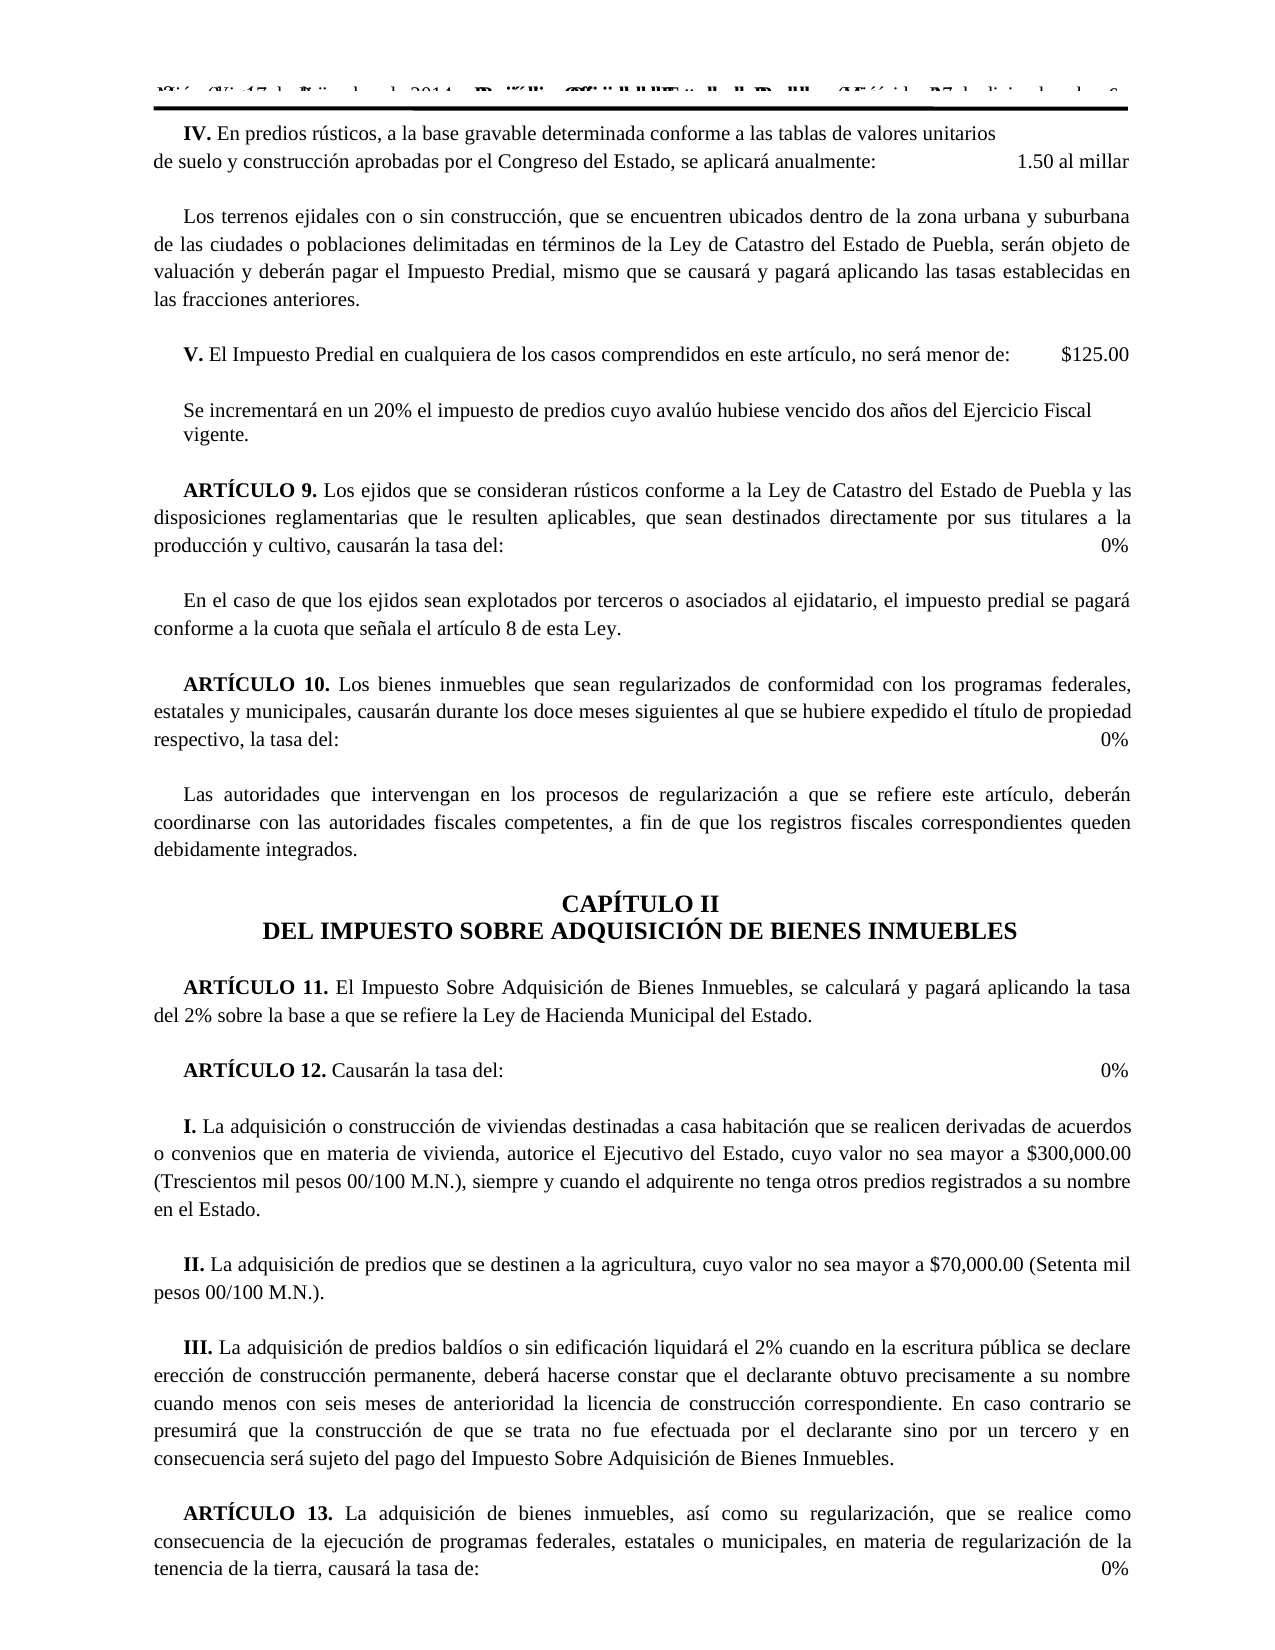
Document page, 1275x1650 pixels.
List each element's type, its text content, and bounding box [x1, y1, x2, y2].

text En el caso de que los ejidos sean explotados por terceros o asociados al ejidatario, el impuesto predial se pagará conforme a la cuota que señala el artículo 8 de esta Ley. [153, 588, 1131, 640]
text Las autoridades que intervengan en los procesos de regularización a que se refiere este artículo, deberán coordinarse con las autoridades fiscales competentes, a fin de que los registros fiscales correspondientes queden debidamente integrados. [153, 782, 1131, 861]
text ARTÍCULO 9. Los ejidos que se consideran rústicos conforme a la Ley de Catastro del Estado de Puebla y las disposiciones reglamentarias que le resulten aplicables, que sean destinados directamente por sus titulares a la producción y cultivo, causarán la tasa del: 0% [153, 477, 1132, 557]
text Se incrementará en un 20% el impuesto de predios cuyo avalúo hubiese vencido dos años del Ejercicio Fiscal vigente. [183, 398, 1139, 446]
text ARTÍCULO 11. El Impuesto Sobre Adquisición de Bienes Inmuebles, se calculará y pagará aplicando la tasa del 2% sobre la base a que se refiere la Ley de Hacienda Municipal del Estado. [153, 975, 1131, 1027]
text V. El Impuesto Predial en cualquiera de los casos comprendidos en este artículo, no será menor de: $125.00 [183, 342, 1139, 366]
text ARTÍCULO 10. Los bienes inmuebles que sean regularizados de conformidad con los programas federales, estatales y municipales, causarán durante los doce meses siguientes al que se hubiere expedido el título de propiedad respectivo, la tasa del: 0% [153, 671, 1132, 751]
text II. La adquisición de predios que se destinen a la agricultura, cuyo valor no sea mayor a $70,000.00 (Setenta mil pesos 00/100 M.N.). [153, 1252, 1131, 1304]
text CAPÍTULO II [557, 889, 723, 917]
text Los terrenos ejidales con o sin construcción, que se encuentren ubicados dentro de la zona urbana y suburbana de las ciudades o poblaciones delimitadas en términos de la Ley de Catastro del Estado de Puebla, serán objeto de valuación y deberán pagar el Impuesto Predial, mismo que se causará y pagará aplicando las tasas establecidas en las fracciones anteriores. [153, 204, 1131, 311]
text DEL IMPUESTO SOBRE ADQUISICIÓN DE BIENES INMUEBLES [258, 917, 1022, 944]
text ARTÍCULO 13. La adquisición de bienes inmuebles, así como su regularización, que se realice como consecuencia de la ejecución de programas federales, estatales o municipales, en materia de regularización de la tenencia de la tierra, causará la tasa de: 0% [153, 1501, 1132, 1580]
text I. La adquisición o construcción de viviendas destinadas a casa habitación que se realicen derivadas de acuerdos o convenios que en materia de vivienda, autorice el Ejecutivo del Estado, cuyo valor no sea mayor a $300,000.00 (Trescientos mil pesos 00/100 M.N.), siempre y cuando el adquirente no tenga otros predios registrados a su nombre en el Estado. [153, 1114, 1131, 1221]
text ARTÍCULO 12. Causarán la tasa del: 0% [183, 1058, 1139, 1082]
text III. La adquisición de predios baldíos o sin edificación liquidará el 2% cuando en la escritura pública se declare erección de construcción permanente, deberá hacerse constar que el declarante obtuvo precisamente a su nombre cuando menos con seis meses de anterioridad la licencia de construcción correspondiente. En caso contrario se presumirá que la construcción de que se trata no fue efectuada por el declarante sino por un tercero y en consecuencia será sujeto del pago del Impuesto Sobre Adquisición de Bienes Inmuebles. [153, 1335, 1131, 1470]
text IV. En predios rústicos, a la base gravable determinada conforme a las tablas de valores unitarios [183, 121, 1139, 145]
text de suelo y construcción aprobadas por el Congreso del Estado, se aplicará anualmente: 1.50 al millar [150, 148, 1132, 173]
